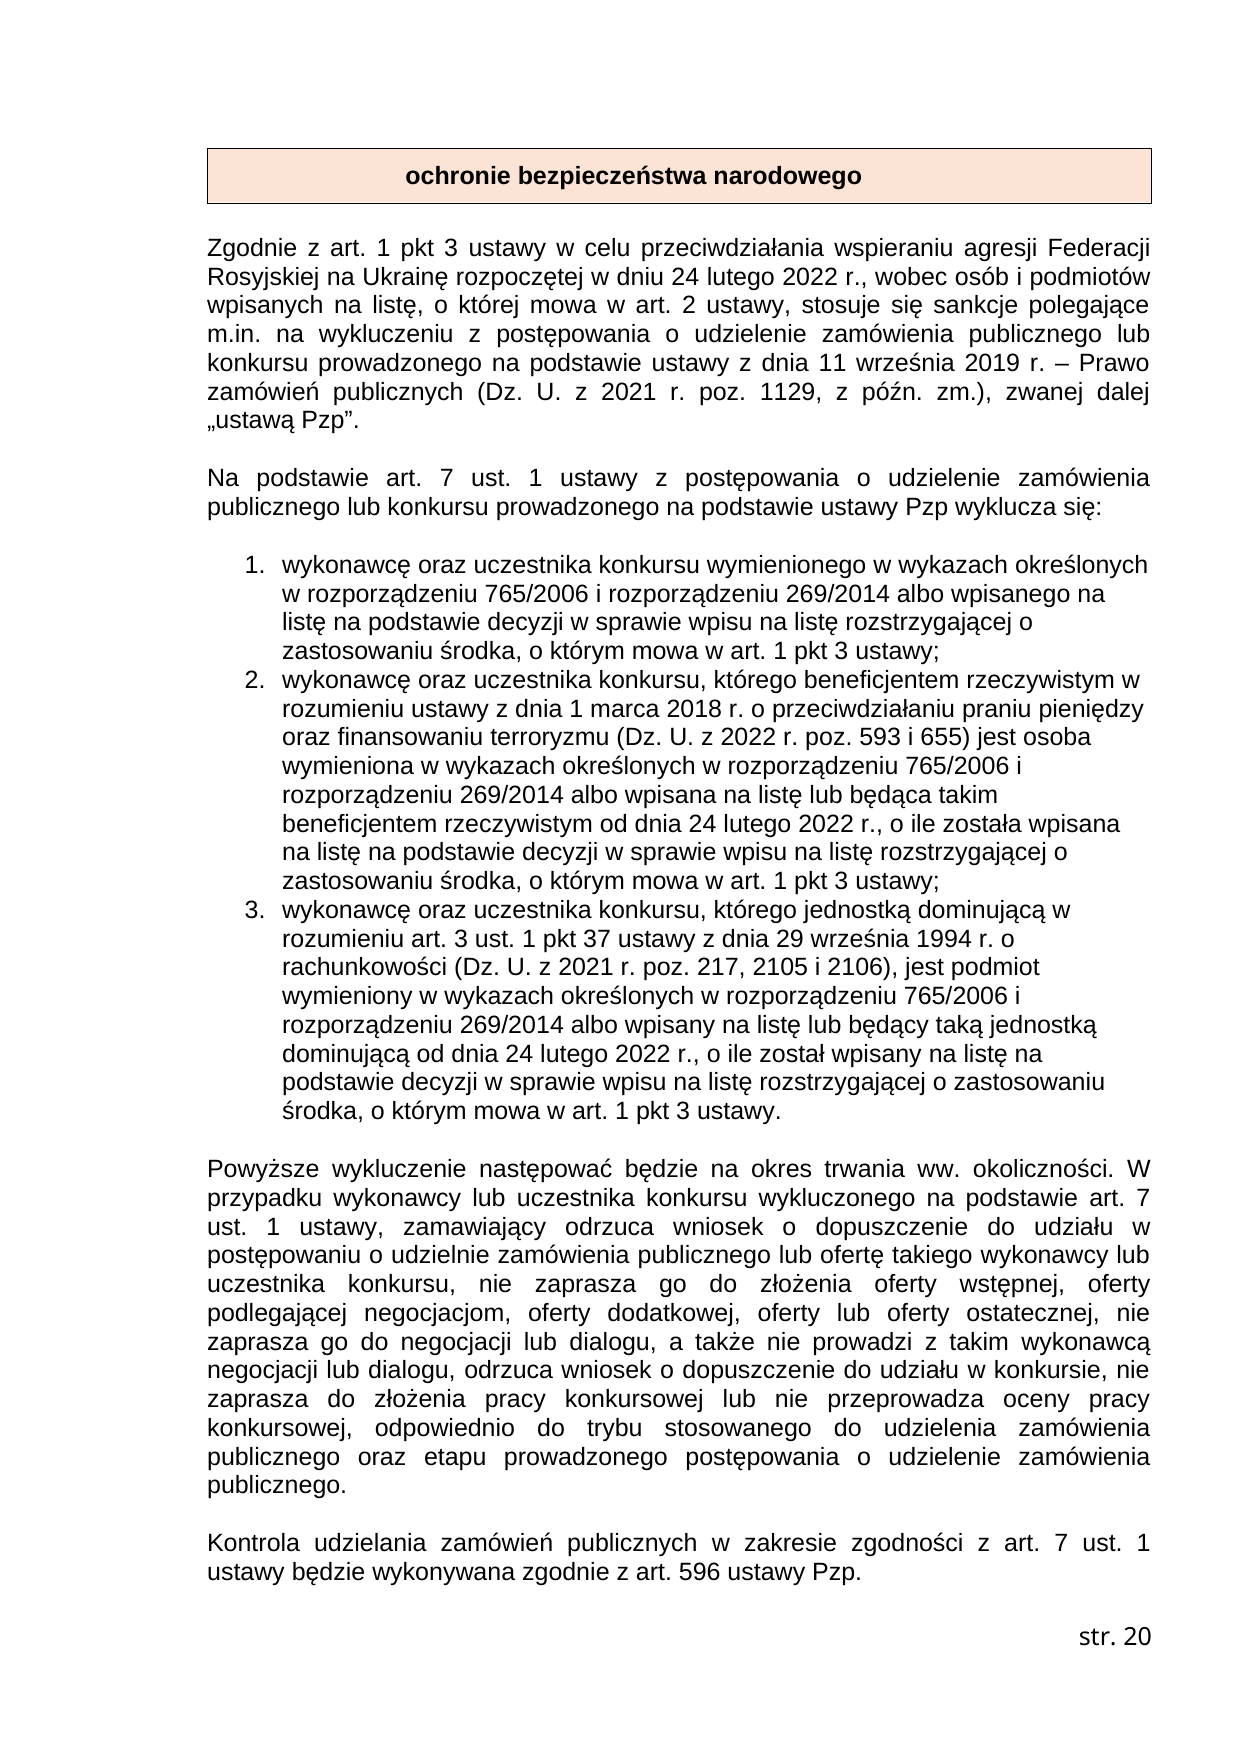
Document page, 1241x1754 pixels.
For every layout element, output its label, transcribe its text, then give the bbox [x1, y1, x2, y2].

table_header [208, 149, 1151, 202]
text Na podstawie art. 7 ust. 1 ustawy z postępowania o udzielenie zamówienia publicznego lub konkursu prowadzonego na podstawie ustawy Pzp wyklucza się: [207, 463, 1152, 521]
list wykonawcę oraz uczestnika konkursu wymienionego w wykazach określonych w rozporządzeniu 765/2006 i rozporządzeniu 269/2014 albo wpisanego na listę na podstawie decyzji w sprawie wpisu na listę rozstrzygającej o zastosowaniu środka, o którym mowa w art. 1 pkt 3 ustawy; [244, 550, 1152, 665]
list wykonawcę oraz uczestnika konkursu, którego jednostką dominującą w rozumieniu art. 3 ust. 1 pkt 37 ustawy z dnia 29 września 1994 r. o rachunkowości (Dz. U. z 2021 r. poz. 217, 2105 i 2106), jest podmiot wymieniony w wykazach określonych w rozporządzeniu 765/2006 i rozporządzeniu 269/2014 albo wpisany na listę lub będący taką jednostką dominującą od dnia 24 lutego 2022 r., o ile został wpisany na listę na podstawie decyzji w sprawie wpisu na listę rozstrzygającej o zastosowaniu środka, o którym mowa w art. 1 pkt 3 ustawy. [244, 895, 1152, 1125]
list wykonawcę oraz uczestnika konkursu, którego beneficjentem rzeczywistym w rozumieniu ustawy z dnia 1 marca 2018 r. o przeciwdziałaniu praniu pieniędzy oraz finansowaniu terroryzmu (Dz. U. z 2022 r. poz. 593 i 655) jest osoba wymieniona w wykazach określonych w rozporządzeniu 765/2006 i rozporządzeniu 269/2014 albo wpisana na listę lub będąca takim beneficjentem rzeczywistym od dnia 24 lutego 2022 r., o ile została wpisana na listę na podstawie decyzji w sprawie wpisu na listę rozstrzygającej o zastosowaniu środka, o którym mowa w art. 1 pkt 3 ustawy; [244, 665, 1152, 895]
text Powyższe wykluczenie następować będzie na okres trwania ww. okoliczności. W przypadku wykonawcy lub uczestnika konkursu wykluczonego na podstawie art. 7 ust. 1 ustawy, zamawiający odrzuca wniosek o dopuszczenie do udziału w postępowaniu o udzielnie zamówienia publicznego lub ofertę takiego wykonawcy lub uczestnika konkursu, nie zaprasza go do złożenia oferty wstępnej, oferty podlegającej negocjacjom, oferty dodatkowej, oferty lub oferty ostatecznej, nie zaprasza go do negocjacji lub dialogu, a także nie prowadzi z takim wykonawcą negocjacji lub dialogu, odrzuca wniosek o dopuszczenie do udziału w konkursie, nie zaprasza do złożenia pracy konkursowej lub nie przeprowadza oceny pracy konkursowej, odpowiednio do trybu stosowanego do udzielenia zamówienia publicznego oraz etapu prowadzonego postępowania o udzielenie zamówienia publicznego. [207, 1154, 1152, 1499]
text Zgodnie z art. 1 pkt 3 ustawy w celu przeciwdziałania wspieraniu agresji Federacji Rosyjskiej na Ukrainę rozpoczętej w dniu 24 lutego 2022 r., wobec osób i podmiotów wpisanych na listę, o której mowa w art. 2 ustawy, stosuje się sankcje polegające m.in. na wykluczeniu z postępowania o udzielenie zamówienia publicznego lub konkursu prowadzonego na podstawie ustawy z dnia 11 września 2019 r. – Prawo zamówień publicznych (Dz. U. z 2021 r. poz. 1129, z późn. zm.), zwanej dalej „ustawą Pzp”. [207, 233, 1152, 434]
text Kontrola udzielania zamówień publicznych w zakresie zgodności z art. 7 ust. 1 ustawy będzie wykonywana zgodnie z art. 596 ustawy Pzp. [207, 1528, 1152, 1586]
